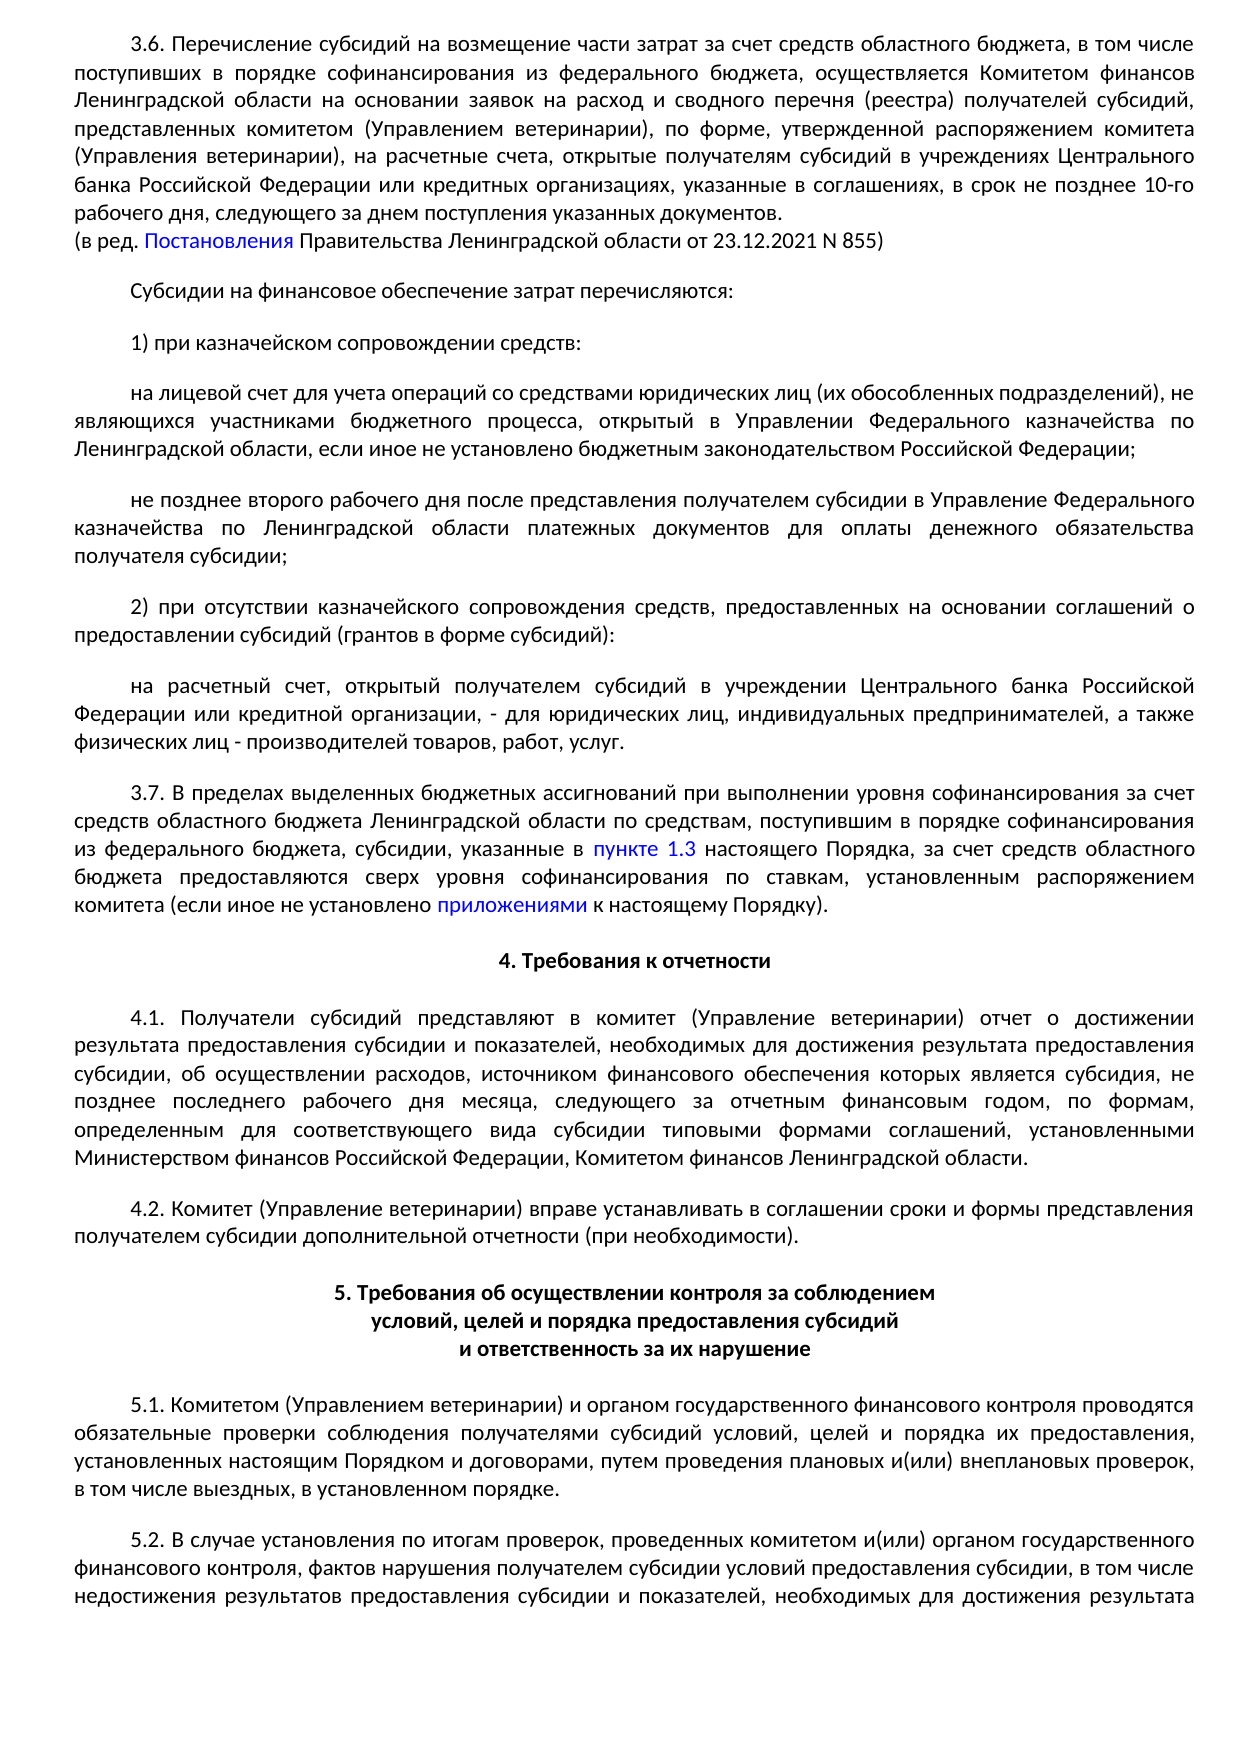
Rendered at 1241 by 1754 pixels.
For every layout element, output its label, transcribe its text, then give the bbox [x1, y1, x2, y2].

title 4. Требования к отчетности [74, 947, 1196, 974]
title и ответственность за их нарушение [74, 1334, 1196, 1362]
text Субсидии на финансовое обеспечение затрат перечисляются: [74, 277, 1196, 305]
text (в ред. Постановления Правительства Ленинградской области от 23.12.2021 N 855) [74, 226, 1196, 254]
text 3.7. В пределах выделенных бюджетных ассигнований при выполнении уровня софинансирования за счет средств областного бюджета Ленинградской области по средствам, поступившим в порядке софинансирования из федерального бюджета, субсидии, указанные в пункте 1.3 настоящего Порядка, за счет средств областного бюджета предоставляются сверх уровня софинансирования по ставкам, установленным распоряжением комитета (если иное не установлено приложениями к настоящему Порядку). [74, 778, 1196, 918]
text 5.1. Комитетом (Управлением ветеринарии) и органом государственного финансового контроля проводятся обязательные проверки соблюдения получателями субсидий условий, целей и порядка их предоставления, установленных настоящим Порядком и договорами, путем проведения плановых и(или) внеплановых проверок, в том числе выездных, в установленном порядке. [74, 1390, 1196, 1502]
text 1) при казначейском сопровождении средств: [74, 328, 1196, 356]
text на расчетный счет, открытый получателем субсидий в учреждении Центрального банка Российской Федерации или кредитной организации, - для юридических лиц, индивидуальных предпринимателей, а также физических лиц - производителей товаров, работ, услуг. [74, 671, 1196, 756]
text 3.6. Перечисление субсидий на возмещение части затрат за счет средств областного бюджета, в том числе поступивших в порядке софинансирования из федерального бюджета, осуществляется Комитетом финансов Ленинградской области на основании заявок на расход и сводного перечня (реестра) получателей субсидий, представленных комитетом (Управлением ветеринарии), по форме, утвержденной распоряжением комитета (Управления ветеринарии), на расчетные счета, открытые получателям субсидий в учреждениях Центрального банка Российской Федерации или кредитных организациях, указанные в соглашениях, в срок не позднее 10-го рабочего дня, следующего за днем поступления указанных документов. [74, 29, 1196, 226]
text 4.1. Получатели субсидий представляют в комитет (Управление ветеринарии) отчет о достижении результата предоставления субсидии и показателей, необходимых для достижения результата предоставления субсидии, об осуществлении расходов, источником финансового обеспечения которых является субсидия, не позднее последнего рабочего дня месяца, следующего за отчетным финансовым годом, по формам, определенным для соответствующего вида субсидии типовыми формами соглашений, установленными Министерством финансов Российской Федерации, Комитетом финансов Ленинградской области. [74, 1003, 1196, 1171]
text не позднее второго рабочего дня после представления получателем субсидии в Управление Федерального казначейства по Ленинградской области платежных документов для оплаты денежного обязательства получателя субсидии; [74, 486, 1196, 569]
text 4.2. Комитет (Управление ветеринарии) вправе устанавливать в соглашении сроки и формы представления получателем субсидии дополнительной отчетности (при необходимости). [74, 1194, 1196, 1250]
title условий, целей и порядка предоставления субсидий [74, 1306, 1196, 1334]
text на лицевой счет для учета операций со средствами юридических лиц (их обособленных подразделений), не являющихся участниками бюджетного процесса, открытый в Управлении Федерального казначейства по Ленинградской области, если иное не установлено бюджетным законодательством Российской Федерации; [74, 378, 1196, 463]
title 5. Требования об осуществлении контроля за соблюдением [74, 1278, 1196, 1306]
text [74, 1525, 1196, 1609]
text 2) при отсутствии казначейского сопровождения средств, предоставленных на основании соглашений о предоставлении субсидий (грантов в форме субсидий): [74, 592, 1196, 648]
